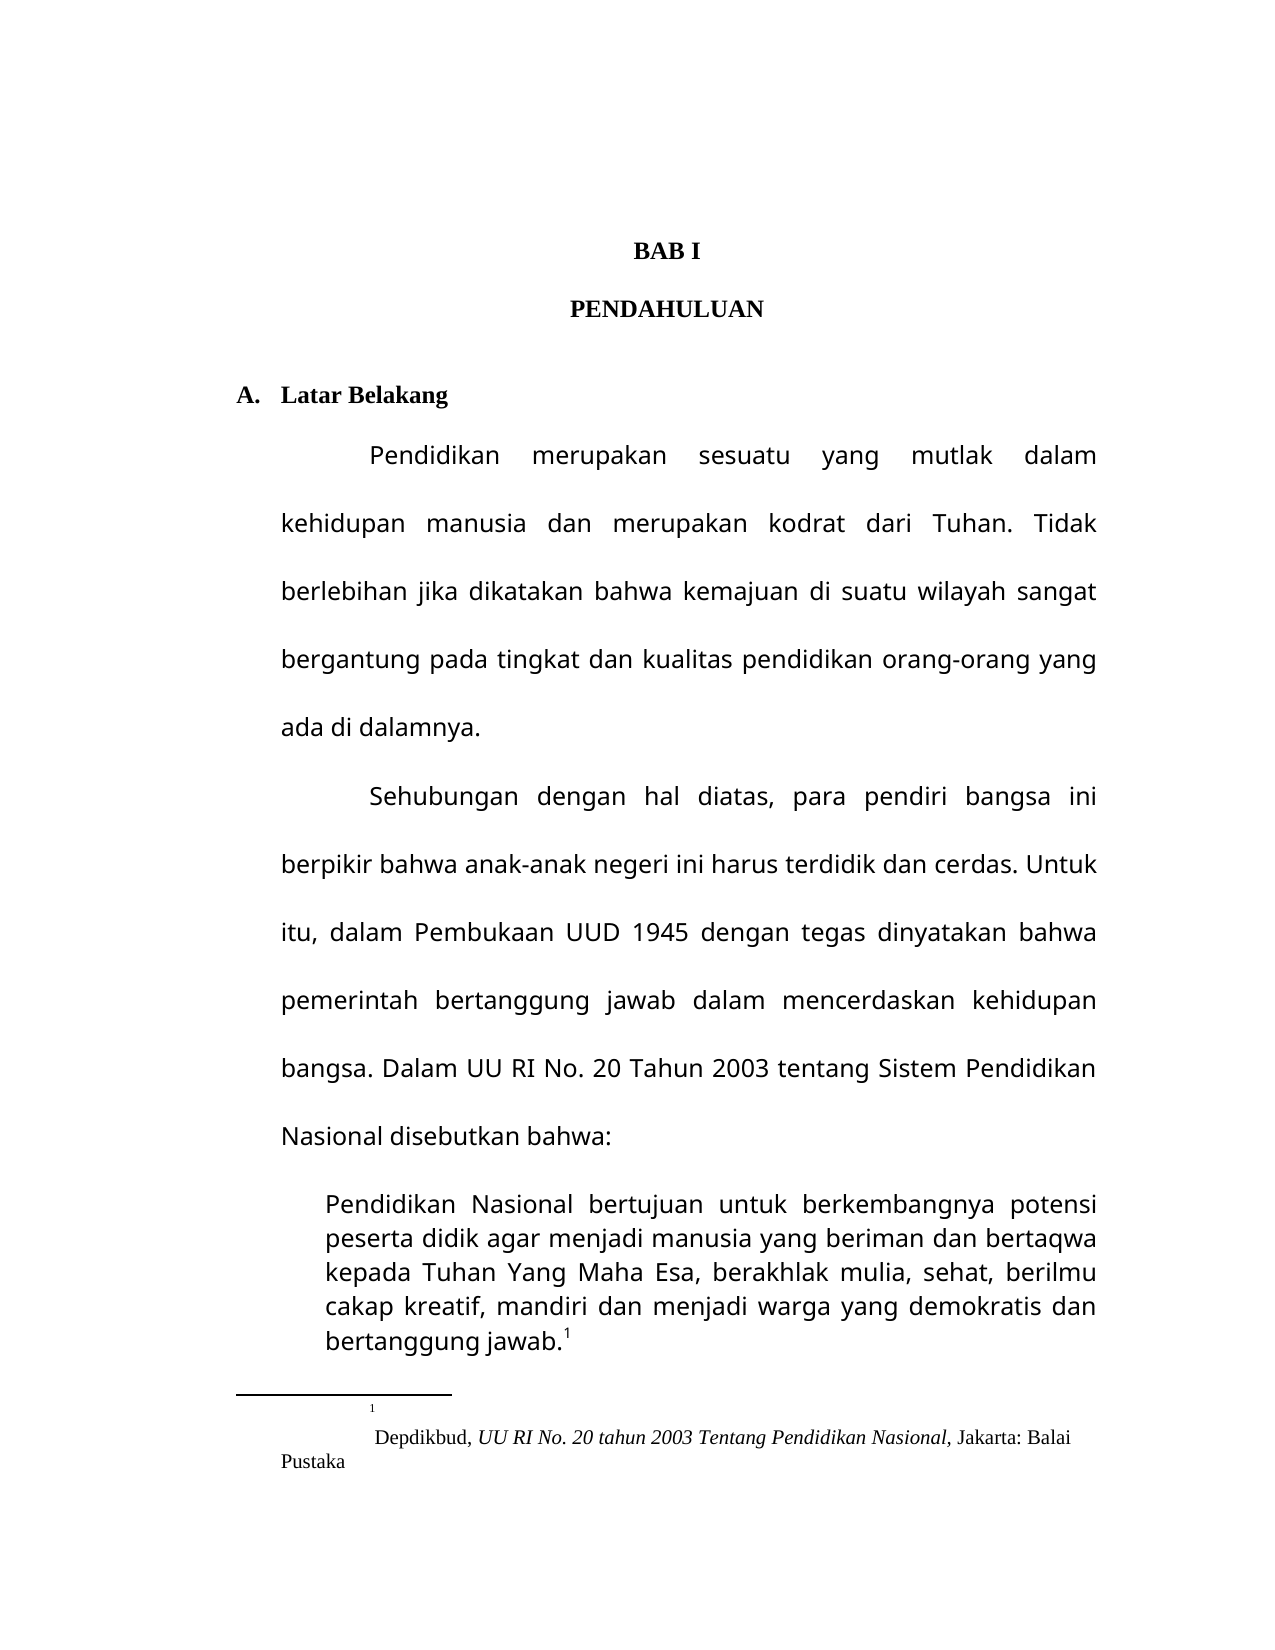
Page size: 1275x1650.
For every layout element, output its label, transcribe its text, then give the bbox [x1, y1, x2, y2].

text BAB I [236, 236, 1098, 265]
text PENDAHULUAN [236, 294, 1098, 322]
list Sehubungan dengan hal diatas, para pendiri bangsa ini berpikir bahwa anak-anak negeri ini harus terdidik dan cerdas. Untuk itu, dalam Pembukaan UUD 1945 dengan tegas dinyatakan bahwa pemerintah bertanggung jawab dalam mencerdaskan kehidupan bangsa. Dalam UU RI No. 20 Tahun 2003 tentang Sistem Pendidikan Nasional disebutkan bahwa: [281, 778, 1098, 1153]
text Pendidikan Nasional bertujuan untuk berkembangnya potensi peserta didik agar menjadi manusia yang beriman dan bertaqwa kepada Tuhan Yang Maha Esa, berakhlak mulia, sehat, berilmu cakap kreatif, mandiri dan menjadi warga yang demokratis dan bertanggung jawab. [325, 1187, 1098, 1357]
list Pendidikan merupakan sesuatu yang mutlak dalam kehidupan manusia dan merupakan kodrat dari Tuhan. Tidak berlebihan jika dikatakan bahwa kemajuan di suatu wilayah sangat bergantung pada tingkat dan kualitas pendidikan orang-orang yang ada di dalamnya. [281, 437, 1098, 744]
list Latar Belakang [236, 380, 1098, 409]
